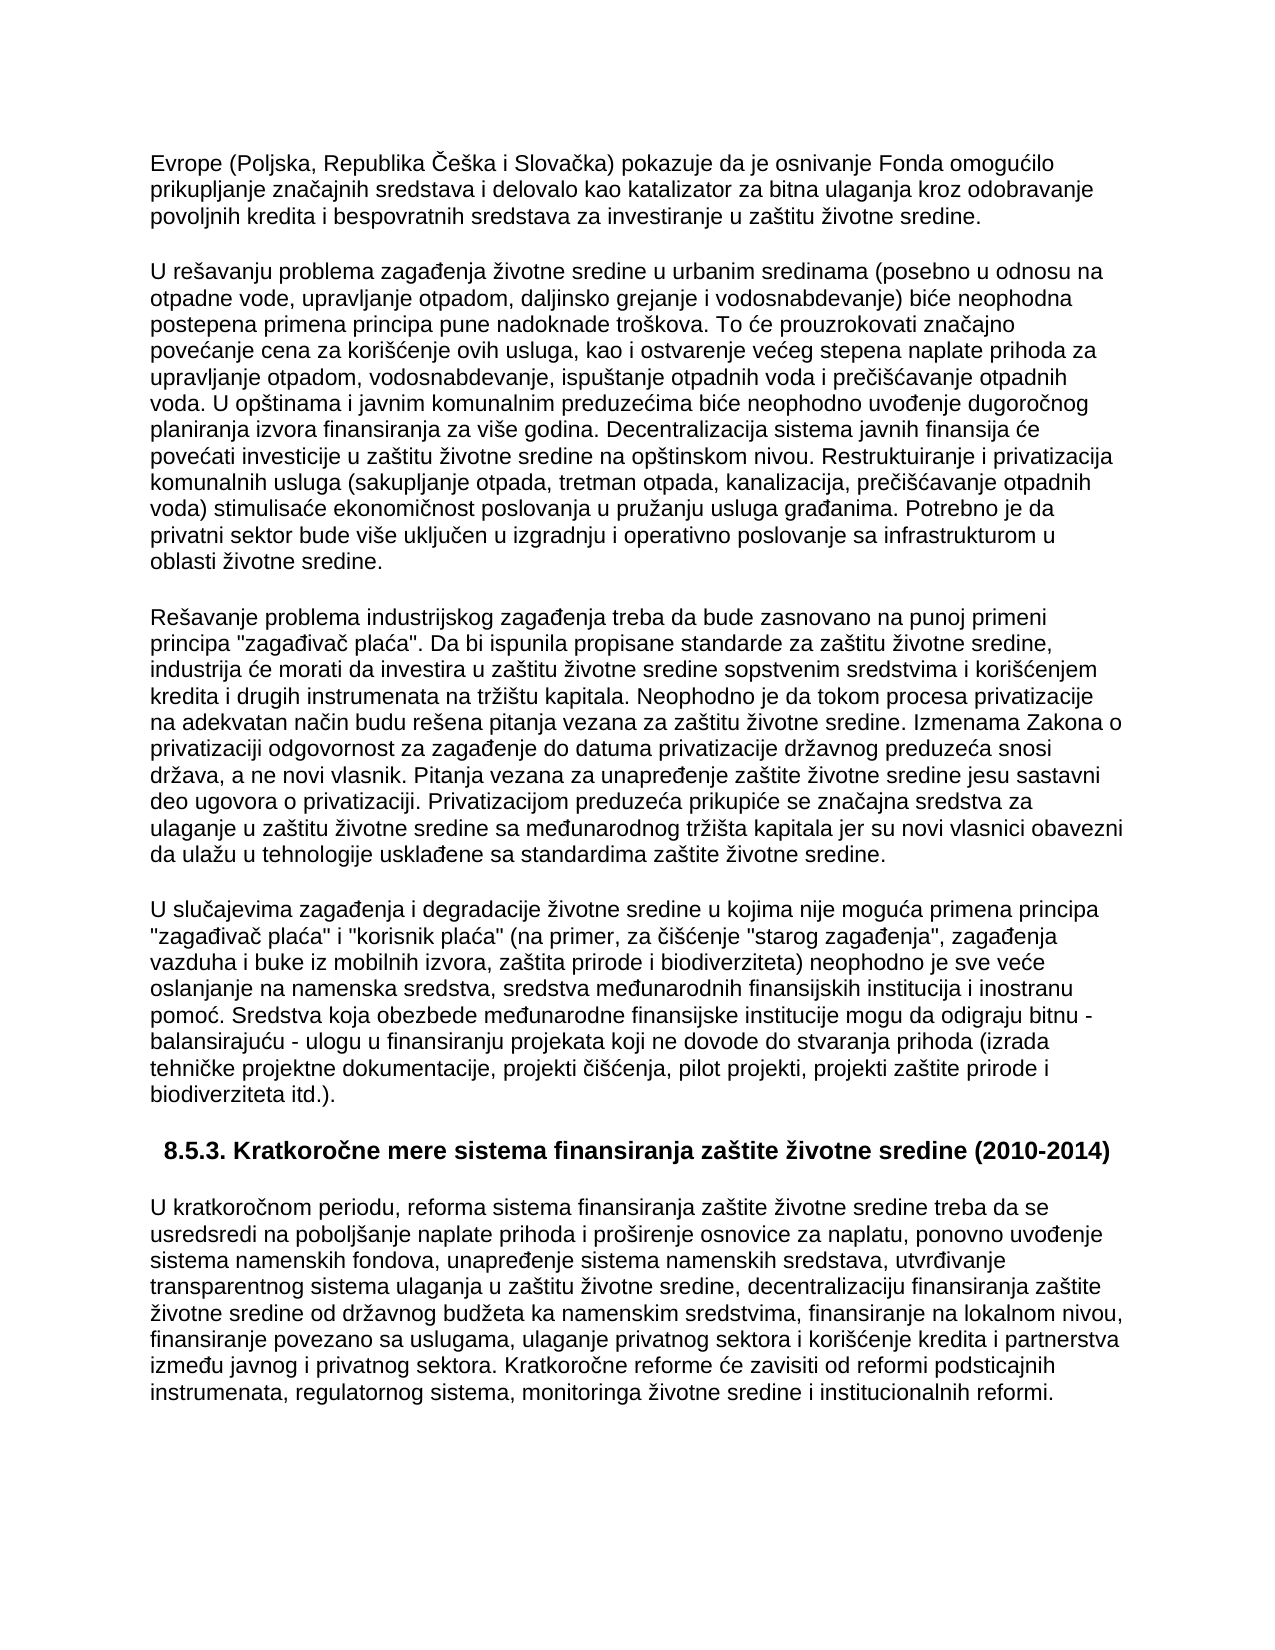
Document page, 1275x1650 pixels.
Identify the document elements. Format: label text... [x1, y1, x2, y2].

text U slučajevima zagađenja i degradacije životne sredine u kojima nije moguća primena principa "zagađivač plaća" i "korisnik plaća" (na primer, za čišćenje "starog zagađenja", zagađenja vazduha i buke iz mobilnih izvora, zaštita prirode i biodiverziteta) neophodno je sve veće oslanjanje na namenska sredstva, sredstva međunarodnih finansijskih institucija i inostranu pomoć. Sredstva koja obezbede međunarodne finansijske institucije mogu da odigraju bitnu - balansirajuću - ulogu u finansiranju projekata koji ne dovode do stvaranja prihoda (izrada tehničke projektne dokumentacije, projekti čišćenja, pilot projekti, projekti zaštite prirode i biodiverziteta itd.). [150, 896, 1125, 1107]
text Rešavanje problema industrijskog zagađenja treba da bude zasnovano na punoj primeni principa "zagađivač plaća". Da bi ispunila propisane standarde za zaštitu životne sredine, industrija će morati da investira u zaštitu životne sredine sopstvenim sredstvima i korišćenjem kredita i drugih instrumenata na tržištu kapitala. Neophodno je da tokom procesa privatizacije na adekvatan način budu rešena pitanja vezana za zaštitu životne sredine. Izmenama Zakona o privatizaciji odgovornost za zagađenje do datuma privatizacije državnog preduzeća snosi država, a ne novi vlasnik. Pitanja vezana za unapređenje zaštite životne sredine jesu sastavni deo ugovora o privatizaciji. Privatizacijom preduzeća prikupiće se značajna sredstva za ulaganje u zaštitu životne sredine sa međunarodnog tržišta kapitala jer su novi vlasnici obavezni da ulažu u tehnologije usklađene sa standardima zaštite životne sredine. [150, 604, 1125, 867]
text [150, 150, 1125, 229]
text U kratkoročnom periodu, reforma sistema finansiranja zaštite životne sredine treba da se usredsredi na poboljšanje naplate prihoda i proširenje osnovice za naplatu, ponovno uvođenje sistema namenskih fondova, unapređenje sistema namenskih sredstava, utvrđivanje transparentnog sistema ulaganja u zaštitu životne sredine, decentralizaciju finansiranja zaštite životne sredine od državnog budžeta ka namenskim sredstvima, finansiranje na lokalnom nivou, finansiranje povezano sa uslugama, ulaganje privatnog sektora i korišćenje kredita i partnerstva između javnog i privatnog sektora. Kratkoročne reforme će zavisiti od reformi podsticajnih instrumenata, regulatornog sistema, monitoringa životne sredine i institucionalnih reformi. [150, 1194, 1125, 1405]
text 8.5.3. Kratkoročne mere sistema finansiranja zaštite životne sredine (2010-2014) [150, 1136, 1125, 1165]
text U rešavanju problema zagađenja životne sredine u urbanim sredinama (posebno u odnosu na otpadne vode, upravljanje otpadom, daljinsko grejanje i vodosnabdevanje) biće neophodna postepena primena principa pune nadoknade troškova. To će prouzrokovati značajno povećanje cena za korišćenje ovih usluga, kao i ostvarenje većeg stepena naplate prihoda za upravljanje otpadom, vodosnabdevanje, ispuštanje otpadnih voda i prečišćavanje otpadnih voda. U opštinama i javnim komunalnim preduzećima biće neophodno uvođenje dugoročnog planiranja izvora finansiranja za više godina. Decentralizacija sistema javnih finansija će povećati investicije u zaštitu životne sredine na opštinskom nivou. Restruktuiranje i privatizacija komunalnih usluga (sakupljanje otpada, tretman otpada, kanalizacija, prečišćavanje otpadnih voda) stimulisaće ekonomičnost poslovanja u pružanju usluga građanima. Potrebno je da privatni sektor bude više uključen u izgradnju i operativno poslovanje sa infrastrukturom u oblasti životne sredine. [150, 258, 1125, 574]
